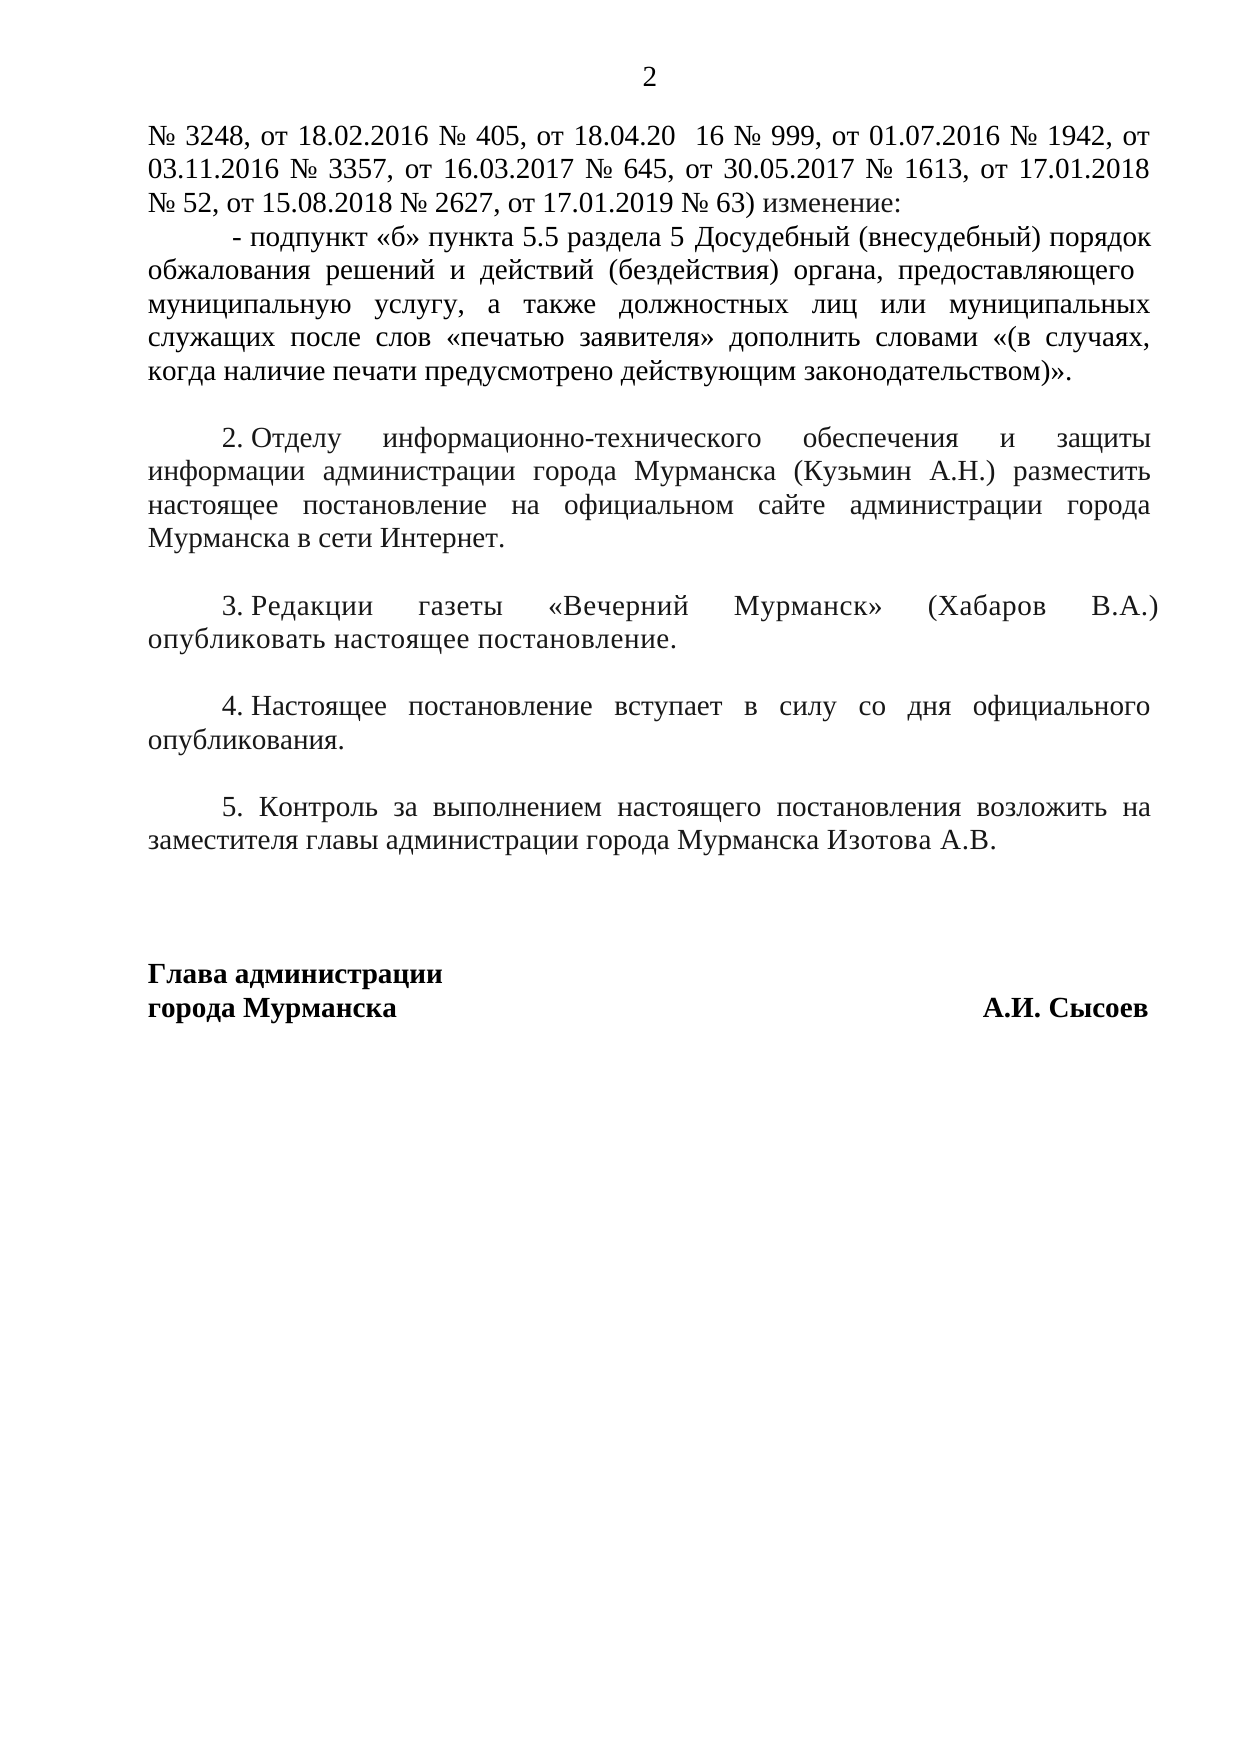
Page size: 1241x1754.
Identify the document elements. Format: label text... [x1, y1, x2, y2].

text - подпункт «б» пункта 5.5 раздела 5 Досудебный (внесудебный) порядок обжалования решений и действий (бездействия) органа, предоставляющего [148, 219, 1152, 286]
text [148, 118, 1152, 219]
text Глава администрации [148, 957, 1152, 990]
text 2. Отделу информационно-технического обеспечения и защиты информации администрации города Мурманска (Кузьмин А.Н.) разместить настоящее постановление на официальном сайте администрации города Мурманска в сети Интернет. [148, 420, 1152, 554]
text муниципальную услугу, а также должностных лиц или муниципальных служащих после слов «печатью заявителя» дополнить словами «(в случаях, когда наличие печати предусмотрено действующим законодательством)». [148, 286, 1152, 386]
text города Мурманска А.И. Сысоев [148, 990, 1152, 1057]
list 4. Настоящее постановление вступает в силу со дня официального опубликования. [148, 688, 1152, 755]
text 5. Контроль за выполнением настоящего постановления возложить на заместителя главы администрации города Мурманска Изотова А.В. [148, 789, 1152, 856]
text 3. Редакции газеты «Вечерний Мурманск» (Хабаров В.А.) опубликовать настоящее постановление. [148, 588, 1160, 655]
